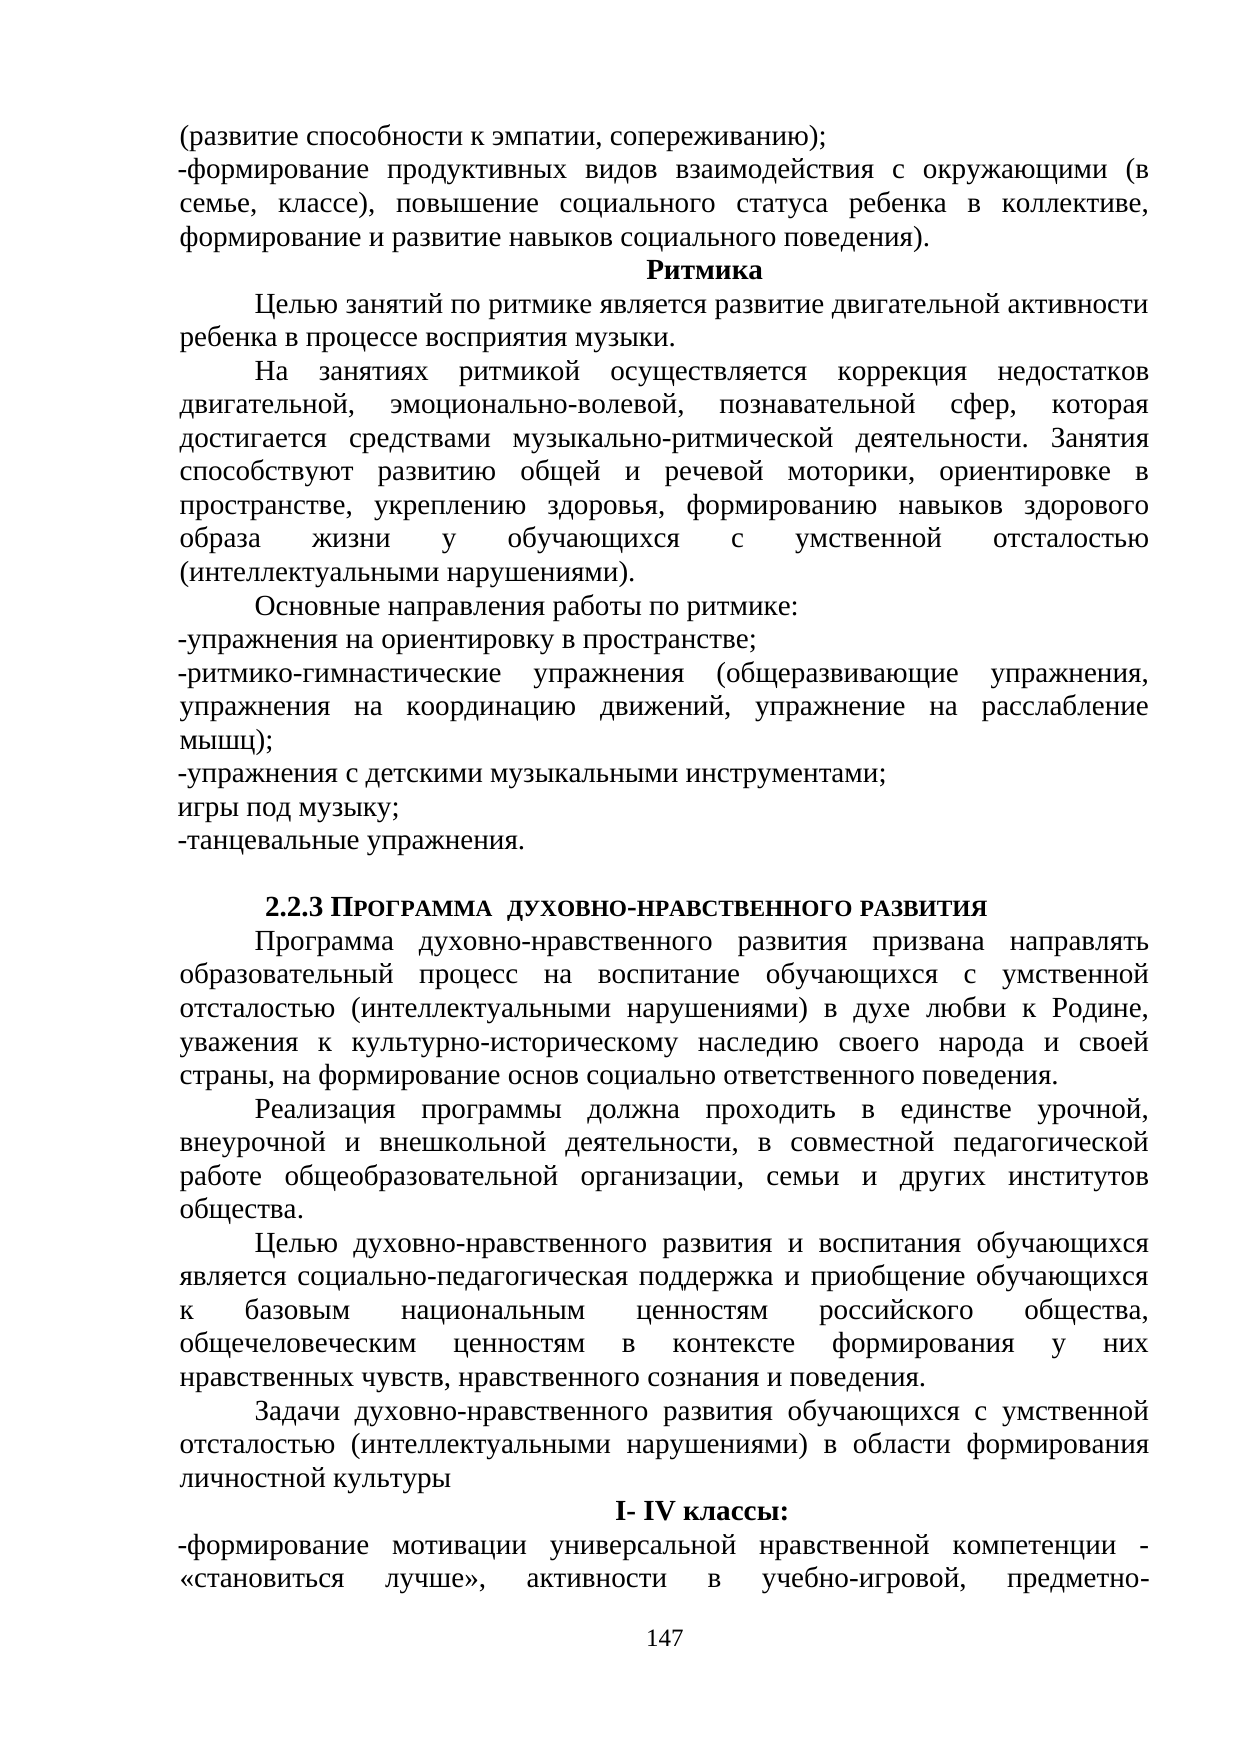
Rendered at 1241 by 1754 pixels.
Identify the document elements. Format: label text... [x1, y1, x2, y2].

text Программа духовно-нравственного развития призвана направлять образовательный процесс на воспитание обучающихся с умственной отсталостью (интеллектуальными нарушениями) в духе любви к Родине, уважения к культурно-историческому наследию своего народа и своей страны, на формирование основ социально ответственного поведения. [179, 923, 1149, 1091]
text -упражнения на ориентировку в пространстве; [177, 621, 1152, 655]
text -формирование продуктивных видов взаимодействия с окружающими (в семье, классе), повышение социального статуса ребенка в коллективе, формирование и развитие навыков социального поведения). [177, 152, 1149, 252]
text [177, 118, 1149, 152]
text Целью духовно-нравственного развития и воспитания обучающихся является социально-педагогическая поддержка и приобщение обучающихся к базовым национальным ценностям российского общества, общечеловеческим ценностям в контексте формирования у них нравственных чувств, нравственного сознания и поведения. [179, 1225, 1149, 1393]
text -упражнения с детскими музыкальными инструментами; [177, 755, 1152, 789]
text Задачи духовно-нравственного развития обучающихся с умственной отсталостью (интеллектуальными нарушениями) в области формирования личностной культуры [179, 1393, 1149, 1493]
text Основные направления работы по ритмике: [179, 588, 1152, 621]
text Целью занятий по ритмике является развитие двигательной активности ребенка в процессе восприятия музыки. [179, 286, 1149, 353]
text I- IV классы: [179, 1493, 1149, 1527]
text -танцевальные упражнения. [177, 822, 1152, 856]
text -ритмико-гимнастические упражнения (общеразвивающие упражнения, упражнения на координацию движений, упражнение на расслабление мышц); [177, 655, 1149, 755]
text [177, 1527, 1149, 1594]
text игры под музыку; [177, 789, 1152, 822]
text Ритмика [646, 252, 1152, 286]
text 2.2.3 Программа духовно-нравственного развития [177, 889, 1152, 923]
text Реализация программы должна проходить в единстве урочной, внеурочной и внешкольной деятельности, в совместной педагогической работе общеобразовательной организации, семьи и других институтов общества. [179, 1091, 1149, 1225]
text На занятиях ритмикой осуществляется коррекция недостатков двигательной, эмоционально-волевой, познавательной сфер, которая достигается средствами музыкально-ритмической деятельности. Занятия способствуют развитию общей и речевой моторики, ориентировке в пространстве, укреплению здоровья, формированию навыков здорового образа жизни у обучающихся с умственной отсталостью (интеллектуальными нарушениями). [179, 353, 1149, 588]
